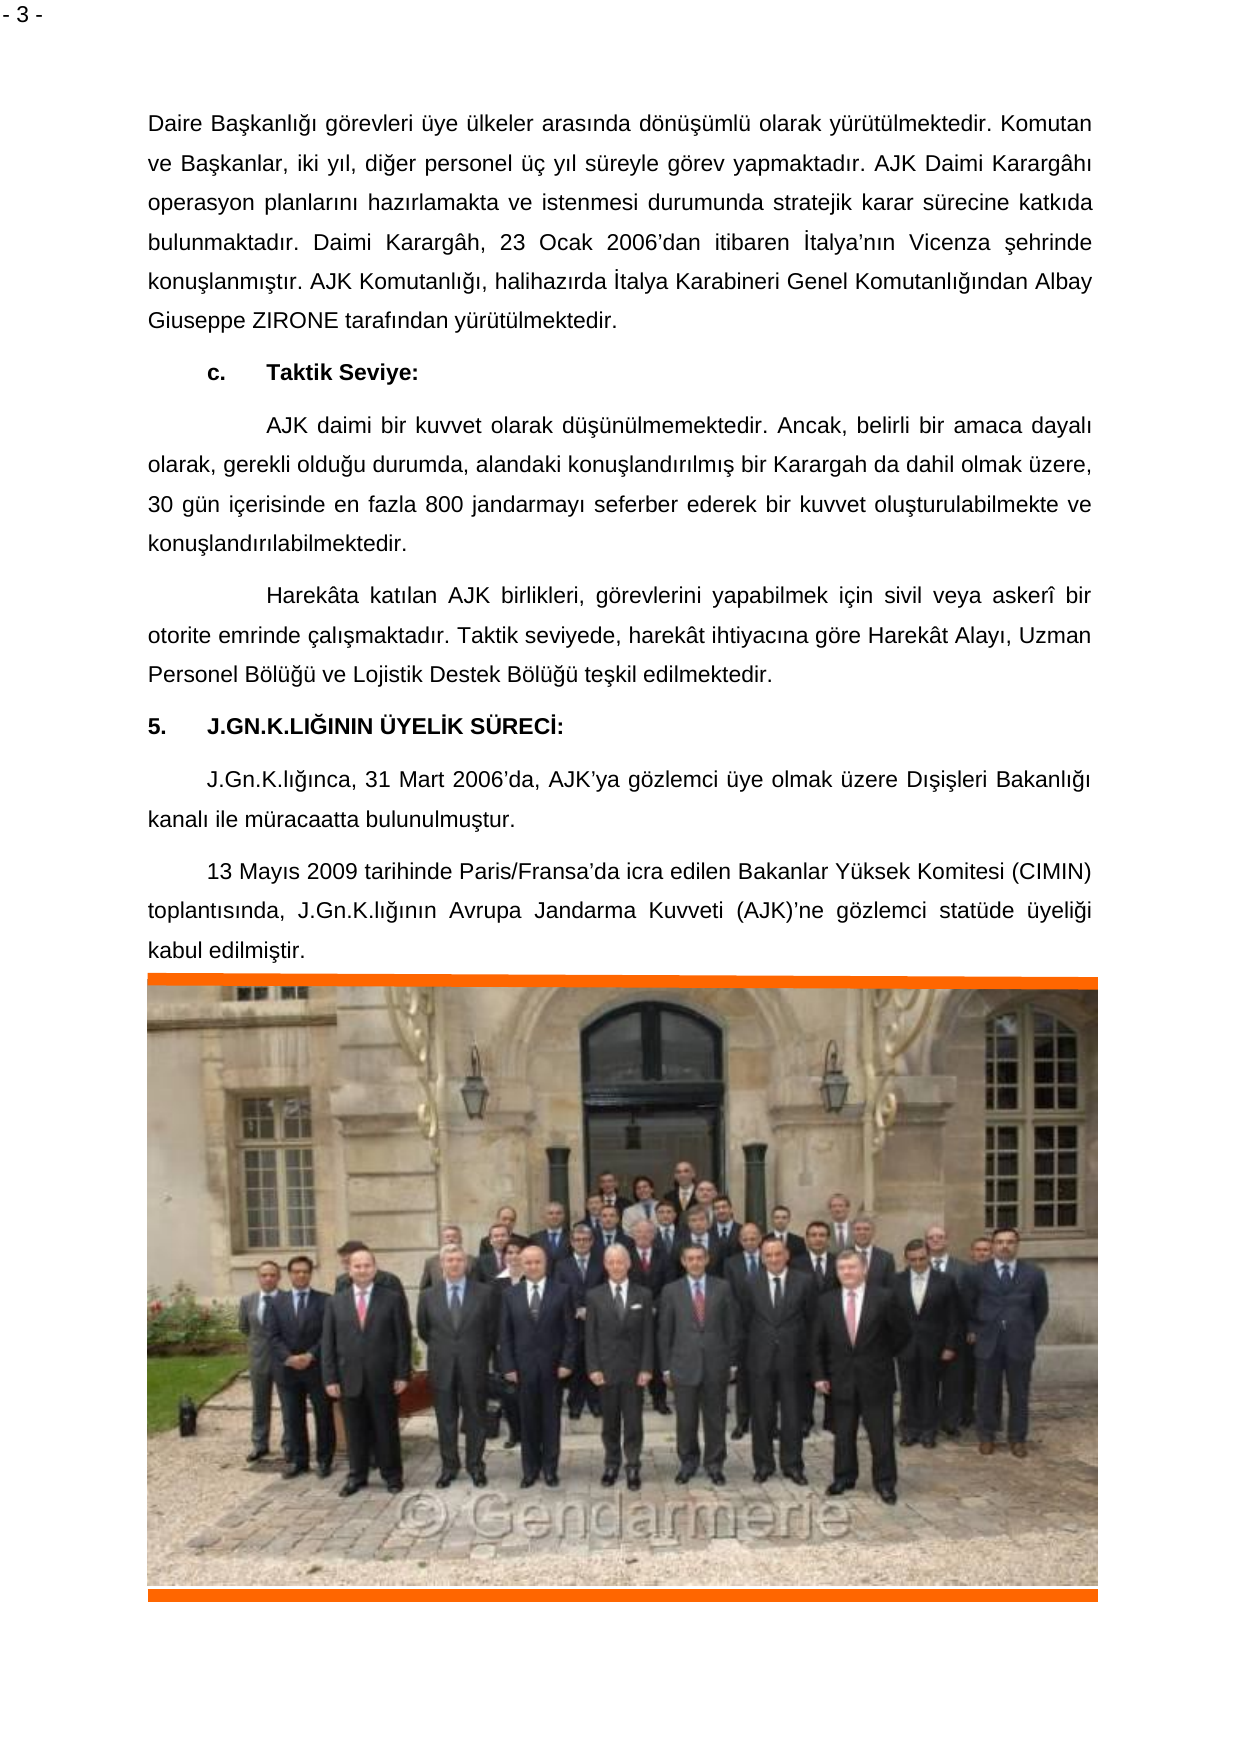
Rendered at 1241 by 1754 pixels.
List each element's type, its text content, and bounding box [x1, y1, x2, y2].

subtitle J.GN.K.LIĞININ ÜYELİK SÜRECİ: [148, 713, 1105, 739]
text 13 Mayıs 2009 tarihinde Paris/Fransa’da icra edilen Bakanlar Yüksek Komitesi (CIMIN) toplantısında, J.Gn.K.lığının Avrupa Jandarma Kuvveti (AJK)’ne gözlemci statüde üyeliği kabul edilmiştir. [148, 858, 1092, 963]
text Harekâta katılan AJK birlikleri, görevlerini yapabilmek için sivil veya askerî bir otorite emrinde çalışmaktadır. Taktik seviyede, harekât ihtiyacına göre Harekât Alayı, Uzman Personel Bölüğü ve Lojistik Destek Bölüğü teşkil edilmektedir. [148, 582, 1092, 687]
subtitle Taktik Seviye: [207, 359, 1105, 386]
text Daire Başkanlığı görevleri üye ülkeler arasında dönüşümlü olarak yürütülmektedir. Komutan ve Başkanlar, iki yıl, diğer personel üç yıl süreyle görev yapmaktadır. AJK Daimi Karargâhı operasyon planlarını hazırlamakta ve istenmesi durumunda stratejik karar sürecine katkıda bulunmaktadır. Daimi Karargâh, 23 Ocak 2006’dan itibaren İtalya’nın Vicenza şehrinde konuşlanmıştır. AJK Komutanlığı, halihazırda İtalya Karabineri Genel Komutanlığından Albay Giuseppe ZIRONE tarafından yürütülmektedir. [148, 110, 1093, 334]
text J.Gn.K.lığınca, 31 Mart 2006’da, AJK’ya gözlemci üye olmak üzere Dışişleri Bakanlığı kanalı ile müracaatta bulunulmuştur. [148, 766, 1092, 832]
text AJK daimi bir kuvvet olarak düşünülmemektedir. Ancak, belirli bir amaca dayalı olarak, gerekli olduğu durumda, alandaki konuşlandırılmış bir Karargah da dahil olmak üzere, 30 gün içerisinde en fazla 800 jandarmayı seferber ederek bir kuvvet oluşturulabilmekte ve konuşlandırılabilmektedir. [148, 412, 1093, 556]
picture [147, 986, 1098, 1586]
